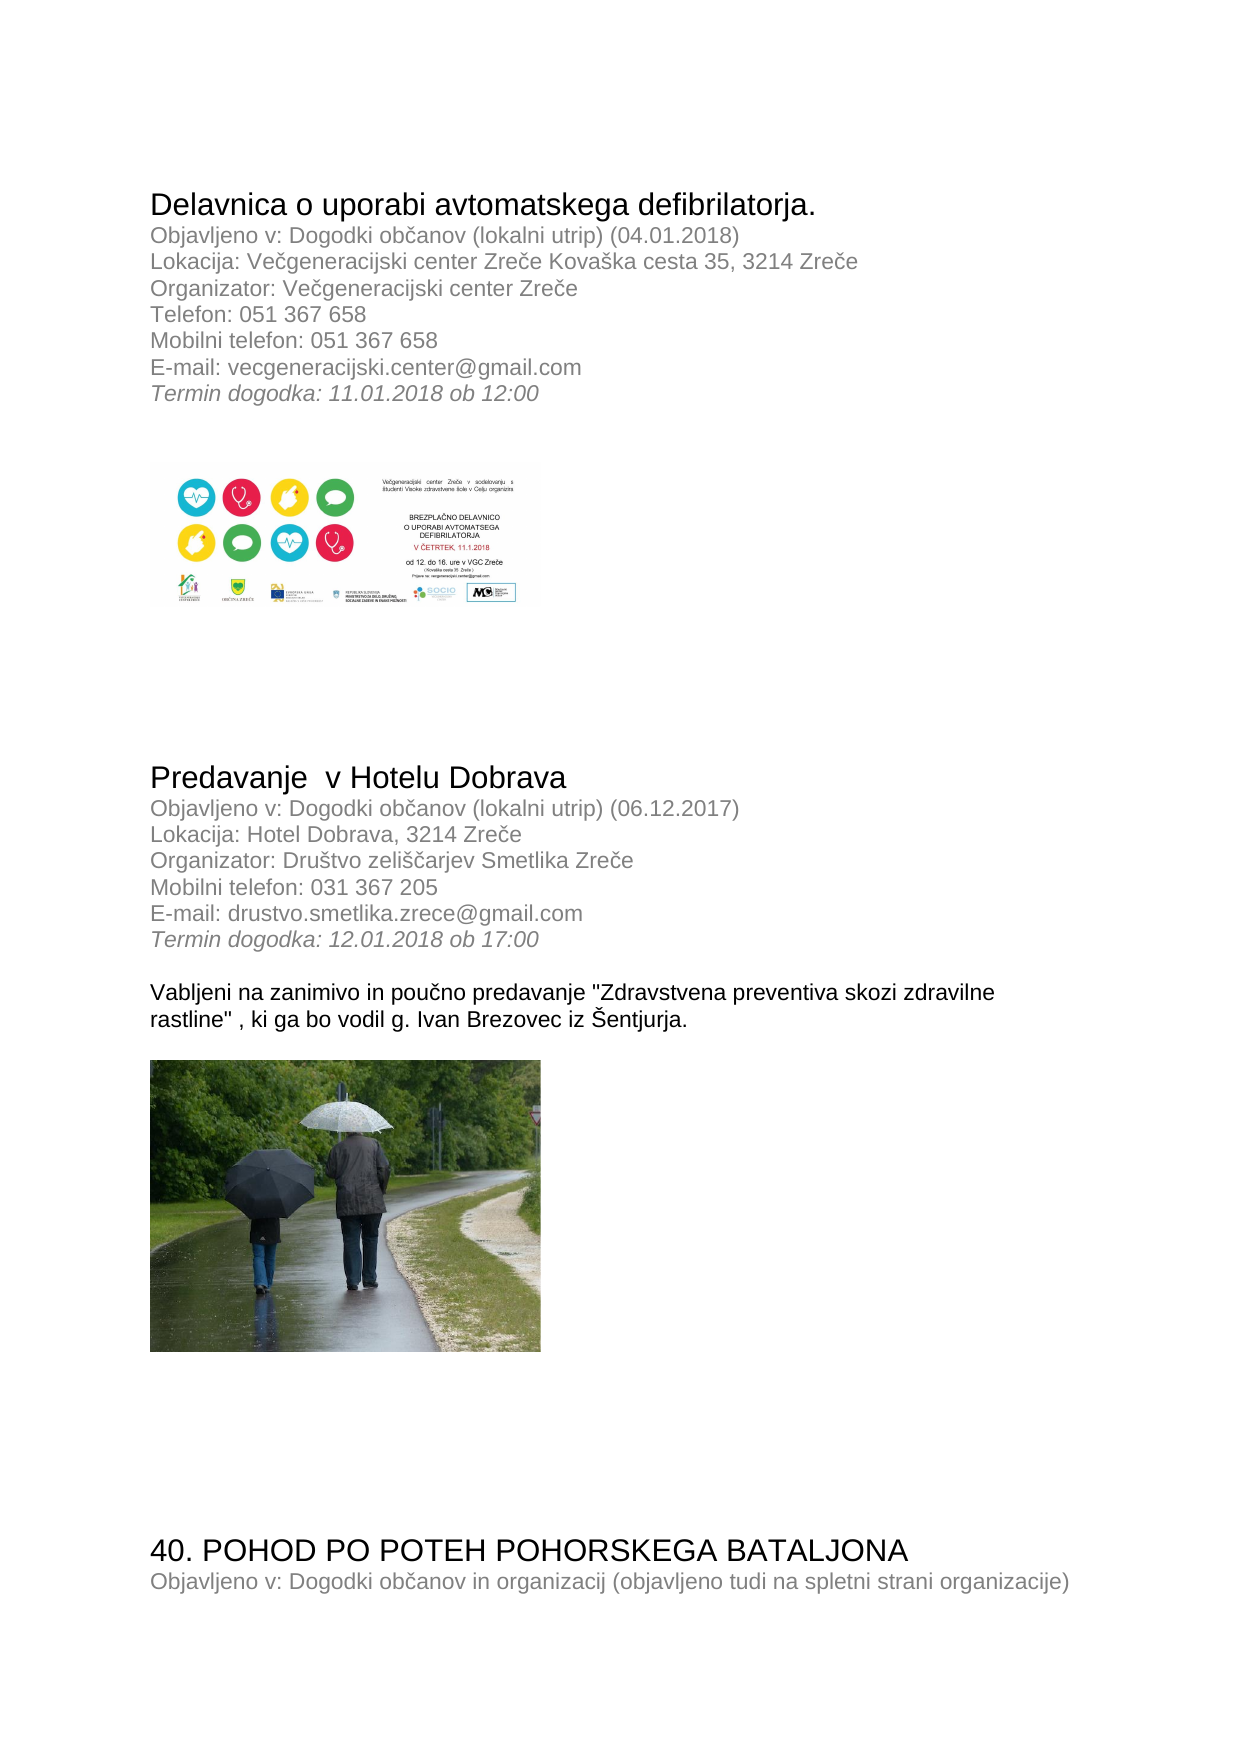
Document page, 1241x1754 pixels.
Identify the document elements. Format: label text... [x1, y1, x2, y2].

text Delavnica o uporabi avtomatskega defibrilatorja. Objavljeno v: Dogodki občanov (lokalni utrip) (04.01.2018) Lokacija: Večgeneracijski center Zreče Kovaška cesta 35, 3214 Zreče Organizator: Večgeneracijski center Zreče Telefon: 051 367 658 Mobilni telefon: 051 367 658 E-mail: vecgeneracijski.center@gmail.com Termin dogodka: 11.01.2018 ob 12:00 [150, 150, 1090, 606]
picture [150, 1060, 541, 1352]
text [150, 1496, 1090, 1594]
picture [150, 462, 541, 607]
text Predavanje v Hotelu Dobrava Objavljeno v: Dogodki občanov (lokalni utrip) (06.12.2017) Lokacija: Hotel Dobrava, 3214 Zreče Organizator: Društvo zeliščarjev Smetlika Zreče Mobilni telefon: 031 367 205 E-mail: drustvo.smetlika.zrece@gmail.com Termin dogodka: 12.01.2018 ob 17:00 Vabljeni na zanimivo in poučno predavanje "Zdravstvena preventiva skozi zdravilne rastline" , ki ga bo vodil g. Ivan Brezovec iz Šentjurja. [150, 723, 1090, 1352]
